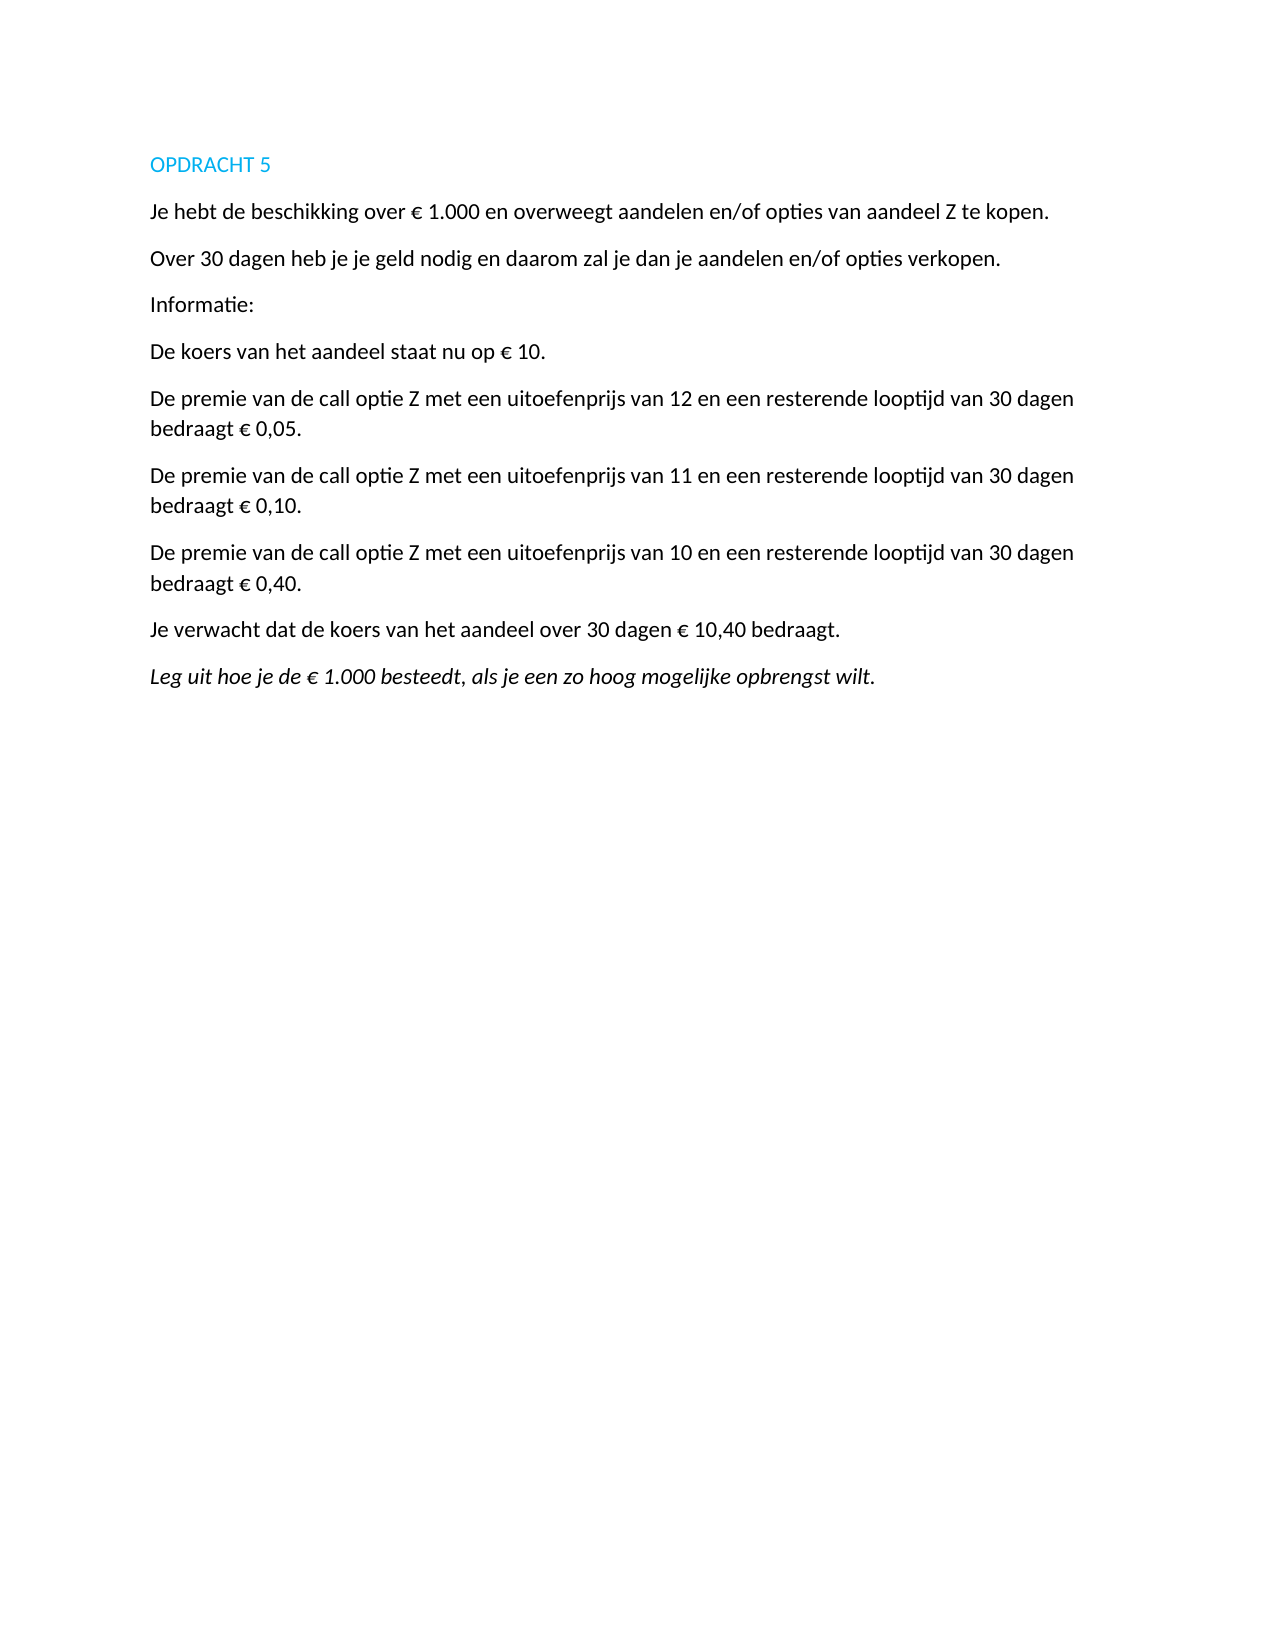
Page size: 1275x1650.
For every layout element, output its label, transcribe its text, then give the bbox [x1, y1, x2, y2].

text De koers van het aandeel staat nu op € 10. [150, 337, 1125, 366]
text Leg uit hoe je de € 1.000 besteedt, als je een zo hoog mogelijke opbrengst wilt. [150, 662, 1125, 691]
text De premie van de call optie Z met een uitoefenprijs van 10 en een resterende looptijd van 30 dagen bedraagt € 0,40. [150, 538, 1125, 597]
text Over 30 dagen heb je je geld nodig en daarom zal je dan je aandelen en/of opties verkopen. [150, 244, 1125, 272]
text Je hebt de beschikking over € 1.000 en overweegt aandelen en/of opties van aandeel Z te kopen. [150, 197, 1125, 225]
text Je verwacht dat de koers van het aandeel over 30 dagen € 10,40 bedraagt. [150, 616, 1125, 644]
text De premie van de call optie Z met een uitoefenprijs van 11 en een resterende looptijd van 30 dagen bedraagt € 0,10. [150, 461, 1125, 520]
text Informatie: [150, 291, 1125, 319]
text OPDRACHT 5 [150, 150, 1125, 178]
text De premie van de call optie Z met een uitoefenprijs van 12 en een resterende looptijd van 30 dagen bedraagt € 0,05. [150, 384, 1125, 443]
